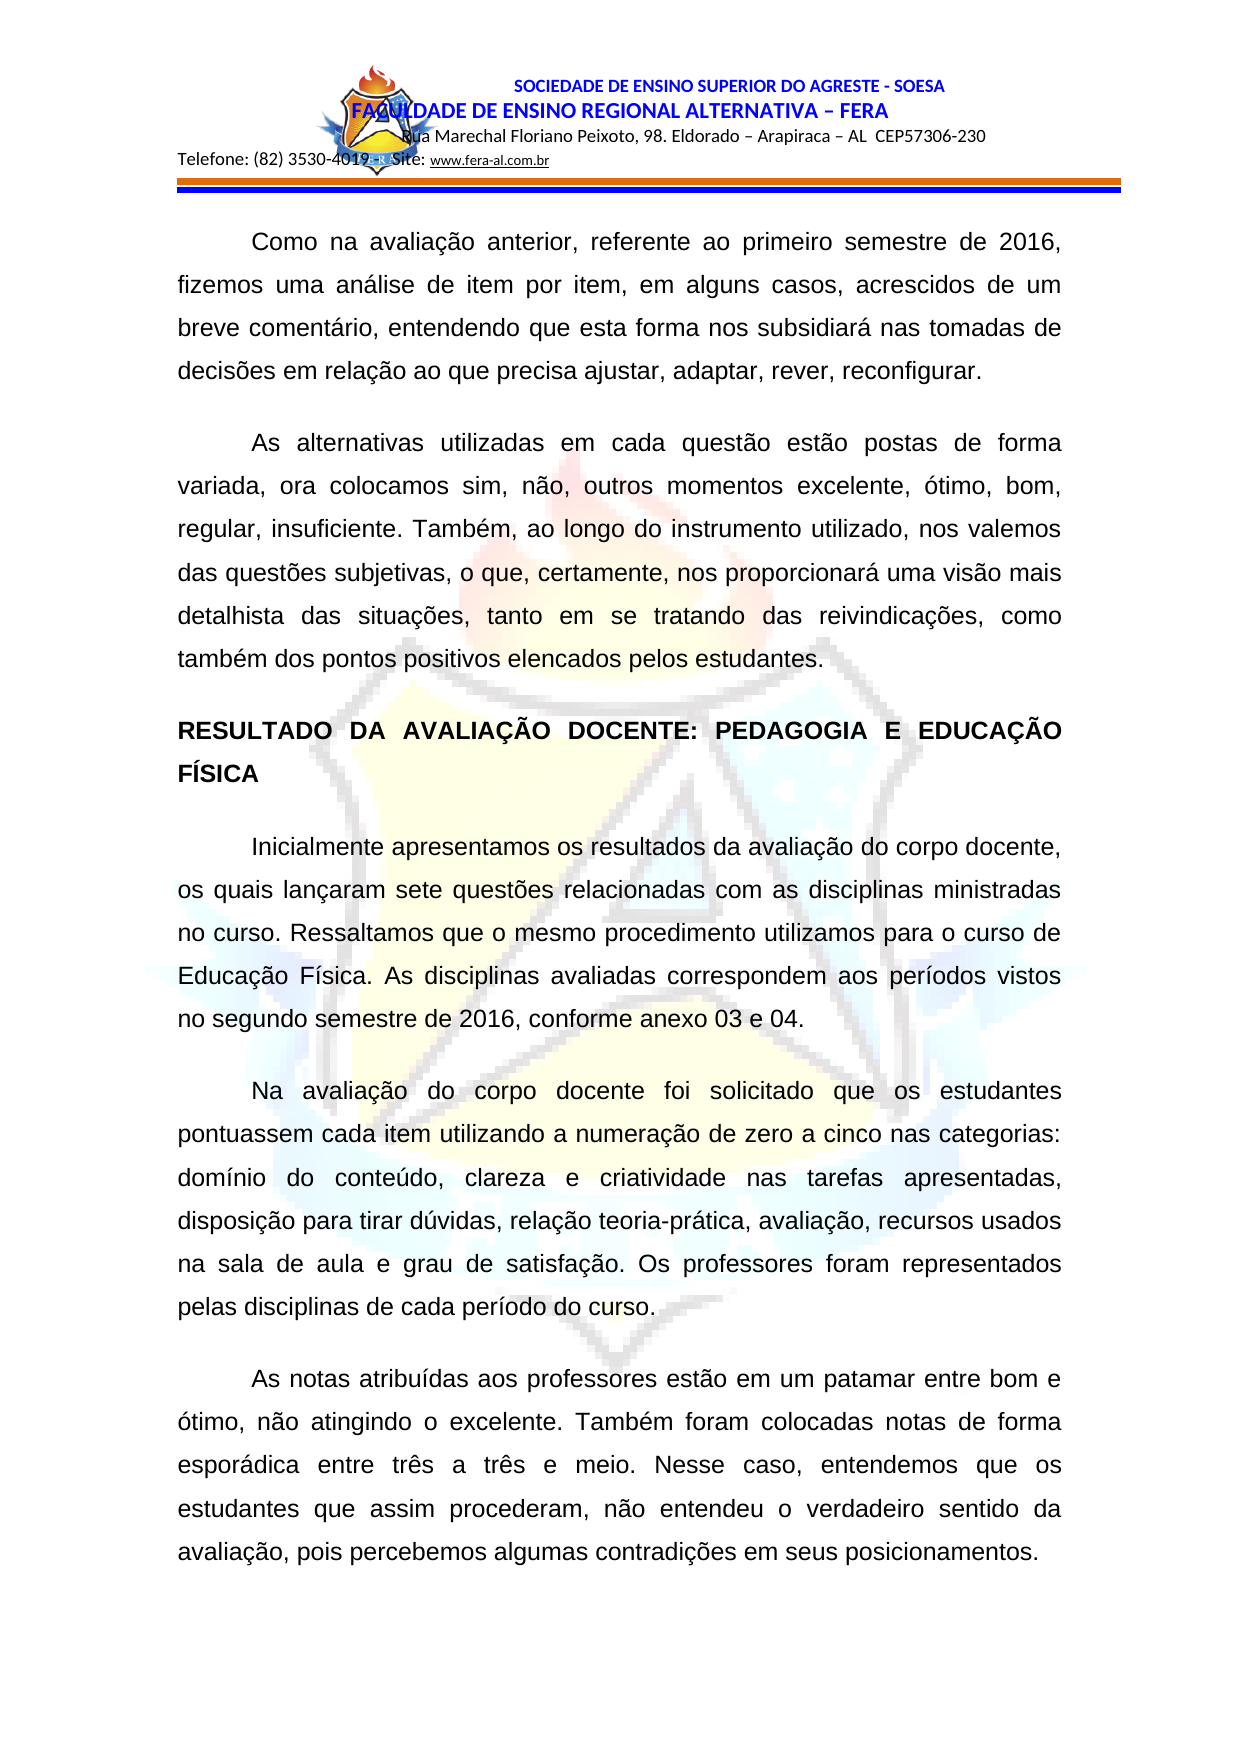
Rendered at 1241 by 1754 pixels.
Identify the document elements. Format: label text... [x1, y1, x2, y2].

text As alternativas utilizadas em cada questão estão postas de forma variada, ora colocamos sim, não, outros momentos excelente, ótimo, bom, regular, insuficiente. Também, ao longo do instrumento utilizado, nos valemos das questões subjetivas, o que, certamente, nos proporcionará uma visão mais detalhista das situações, tanto em se tratando das reivindicações, como também dos pontos positivos elencados pelos estudantes. [177, 428, 1063, 673]
text As notas atribuídas aos professores estão em um patamar entre bom e ótimo, não atingindo o excelente. Também foram colocadas notas de forma esporádica entre três a três e meio. Nesse caso, entendemos que os estudantes que assim procederam, não entendeu o verdadeiro sentido da avaliação, pois percebemos algumas contradições em seus posicionamentos. [177, 1364, 1063, 1566]
picture [315, 65, 439, 177]
text Como na avaliação anterior, referente ao primeiro semestre de 2016, fizemos uma análise de item por item, em alguns casos, acrescidos de um breve comentário, entendendo que esta forma nos subsidiará nas tomadas de decisões em relação ao que precisa ajustar, adaptar, rever, reconfigurar. [177, 227, 1063, 385]
text RESULTADO DA AVALIAÇÃO DOCENTE: PEDAGOGIA E EDUCAÇÃO FÍSICA [177, 716, 1063, 788]
text Na avaliação do corpo docente foi solicitado que os estudantes pontuassem cada item utilizando a numeração de zero a cinco nas categorias: domínio do conteúdo, clareza e criatividade nas tarefas apresentadas, disposição para tirar dúvidas, relação teoria-prática, avaliação, recursos usados na sala de aula e grau de satisfação. Os professores foram representados pelas disciplinas de cada período do curso. [177, 1076, 1063, 1321]
text Inicialmente apresentamos os resultados da avaliação do corpo docente, os quais lançaram sete questões relacionadas com as disciplinas ministradas no curso. Ressaltamos que o mesmo procedimento utilizamos para o curso de Educação Física. As disciplinas avaliadas correspondem aos períodos vistos no segundo semestre de 2016, conforme anexo 03 e 04. [177, 832, 1063, 1033]
